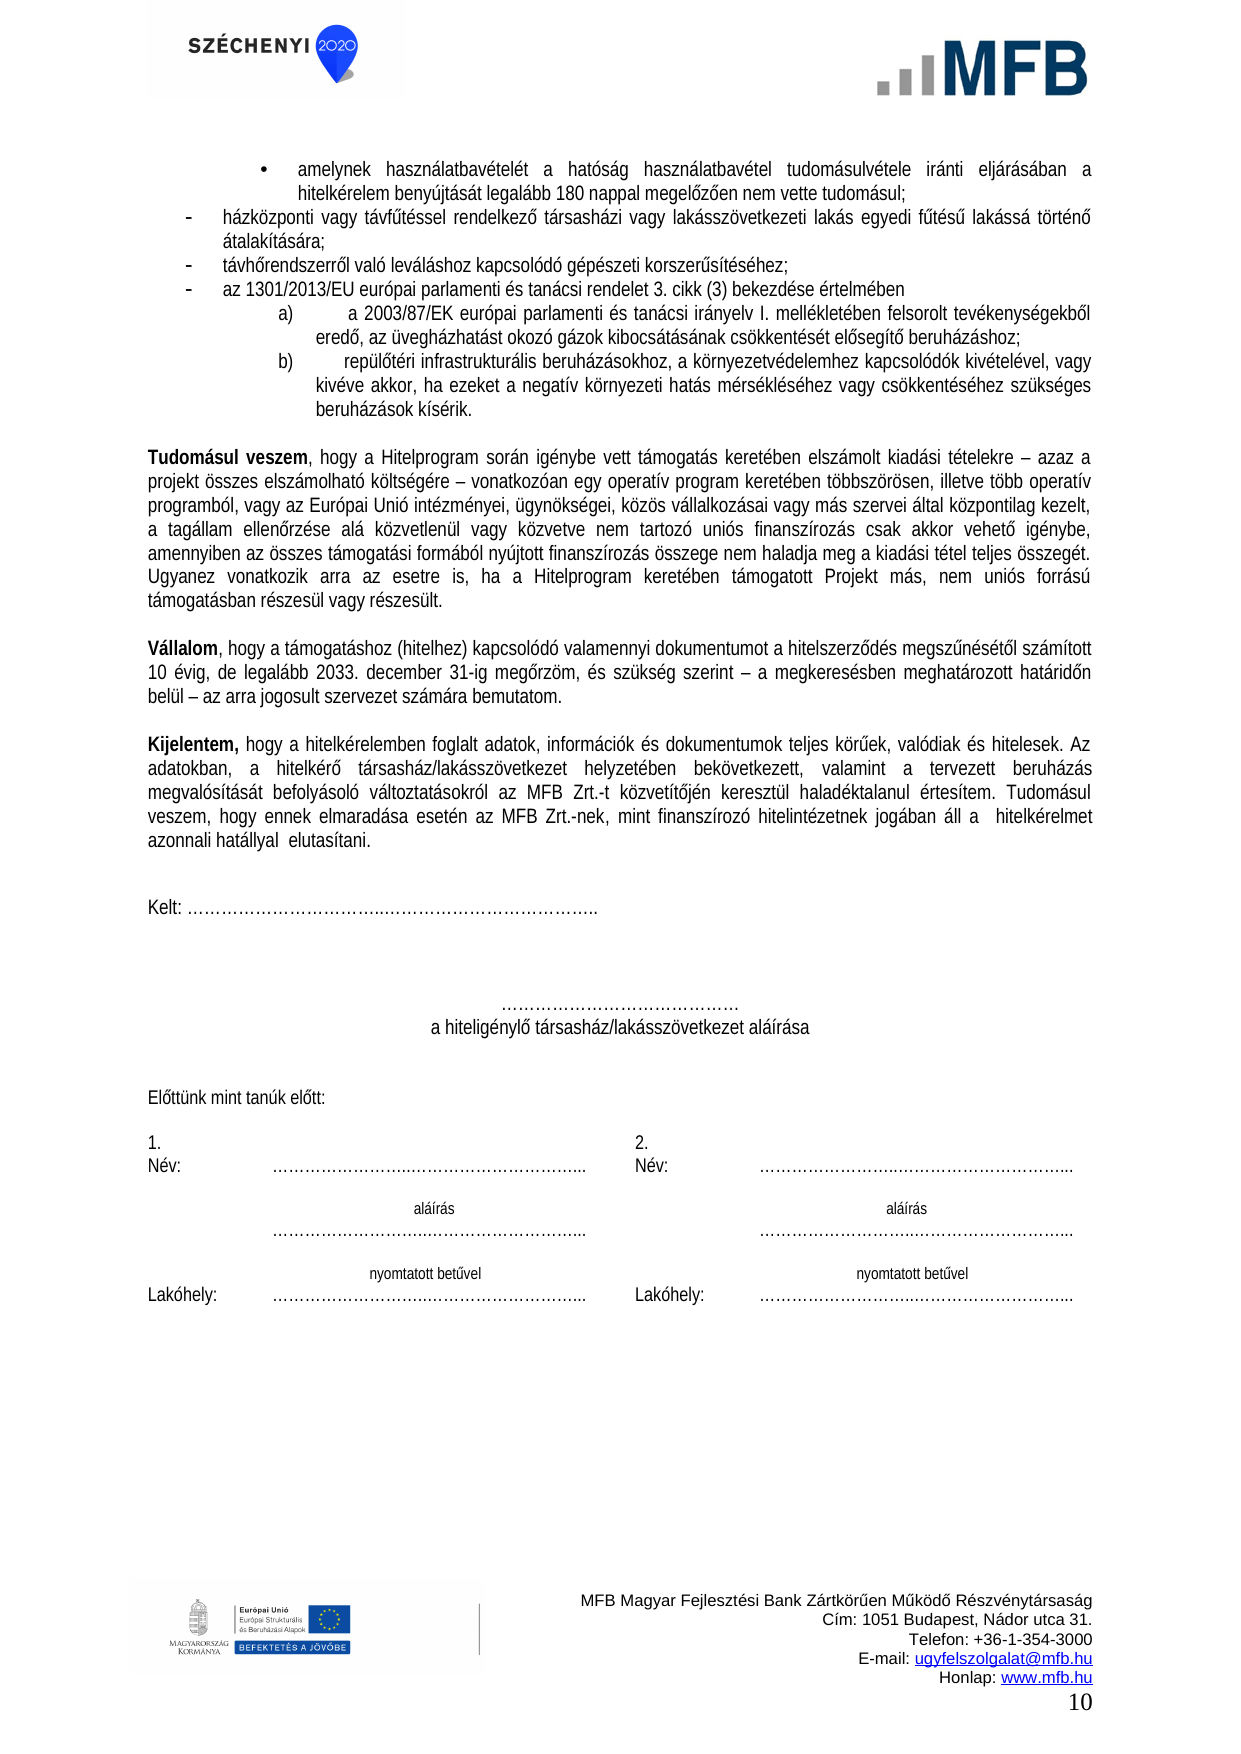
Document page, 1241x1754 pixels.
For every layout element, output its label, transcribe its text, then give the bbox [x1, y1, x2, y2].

list amelynek használatbavételét a hatóság használatbavétel tudomásulvétele iránti eljárásában a hitelkérelem benyújtását legalább 180 nappal megelőzően nem vette tudomásul; [260, 157, 1092, 205]
text a hiteligénylő társasház/lakásszövetkezet aláírása [148, 1015, 1092, 1039]
text …………………………………… [148, 991, 1092, 1015]
text Név: ……………………..…………………………... Név: ……………………..…………………………... [148, 1154, 1092, 1176]
list repülőtéri infrastrukturális beruházásokhoz, a környezetvédelemhez kapcsolódók kivételével, vagy kivéve akkor, ha ezeket a negatív környezeti hatás mérsékléséhez vagy csökkentéséhez szükséges beruházások kísérik. [278, 349, 1092, 421]
picture [870, 35, 1093, 100]
text aláírás aláírás [148, 1199, 1092, 1218]
text Kelt: ……………………………..……………………………….. [148, 895, 1092, 919]
text ………………………..………………………... ………………………..………………………... [148, 1218, 1092, 1241]
text 1. 2. [148, 1131, 1092, 1154]
list távhőrendszerről való leváláshoz kapcsolódó gépészeti korszerűsítéséhez; [185, 253, 1092, 277]
list az 1301/2013/EU európai parlamenti és tanácsi rendelet 3. cikk (3) bekezdése értelmében [185, 277, 1092, 301]
text Kijelentem, hogy a hitelkérelemben foglalt adatok, információk és dokumentumok teljes körűek, valódiak és hitelesek. Az adatokban, a hitelkérő társasház/lakásszövetkezet helyzetében bekövetkezett, valamint a tervezett beruházás megvalósítását befolyásoló változtatásokról az MFB Zrt.-t közvetítőjén keresztül haladéktalanul értesítem. Tudomásul veszem, hogy ennek elmaradása esetén az MFB Zrt.-nek, mint finanszírozó hitelintézetnek jogában áll a hitelkérelmet azonnali hatállyal elutasítani. [148, 732, 1092, 852]
list házközponti vagy távfűtéssel rendelkező társasházi vagy lakásszövetkezeti lakás egyedi fűtésű lakássá történő átalakítására; [185, 205, 1092, 253]
text Tudomásul veszem, hogy a Hitelprogram során igénybe vett támogatás keretében elszámolt kiadási tételekre – azaz a projekt összes elszámolható költségére – vonatkozóan egy operatív program keretében többszörösen, illetve több operatív programból, vagy az Európai Unió intézményei, ügynökségei, közös vállalkozásai vagy más szervei által központilag kezelt, a tagállam ellenőrzése alá közvetlenül vagy közvetve nem tartozó uniós finanszírozás csak akkor vehető igénybe, amennyiben az összes támogatási formából nyújtott finanszírozás összege nem haladja meg a kiadási tétel teljes összegét. Ugyanez vonatkozik arra az esetre is, ha a Hitelprogram keretében támogatott Projekt más, nem uniós forrású támogatásban részesül vagy részesült. [148, 445, 1092, 612]
text Vállalom, hogy a támogatáshoz (hitelhez) kapcsolódó valamennyi dokumentumot a hitelszerződés megszűnésétől számított 10 évig, de legalább 2033. december 31-ig megőrzöm, és szükség szerint – a megkeresésben meghatározott határidőn belül – az arra jogosult szervezet számára bemutatom. [148, 636, 1092, 708]
text Lakóhely: ………………………..………………………... Lakóhely: ………………………..………………………... [148, 1283, 1092, 1306]
text Előttünk mint tanúk előtt: [148, 1086, 1092, 1108]
picture [129, 1578, 485, 1674]
picture [147, 0, 405, 100]
list a 2003/87/EK európai parlamenti és tanácsi irányelv I. mellékletében felsorolt tevékenységekből eredő, az üvegházhatást okozó gázok kibocsátásának csökkentését elősegítő beruházáshoz; [278, 301, 1092, 349]
text nyomtatott betűvel nyomtatott betűvel [148, 1264, 1092, 1283]
